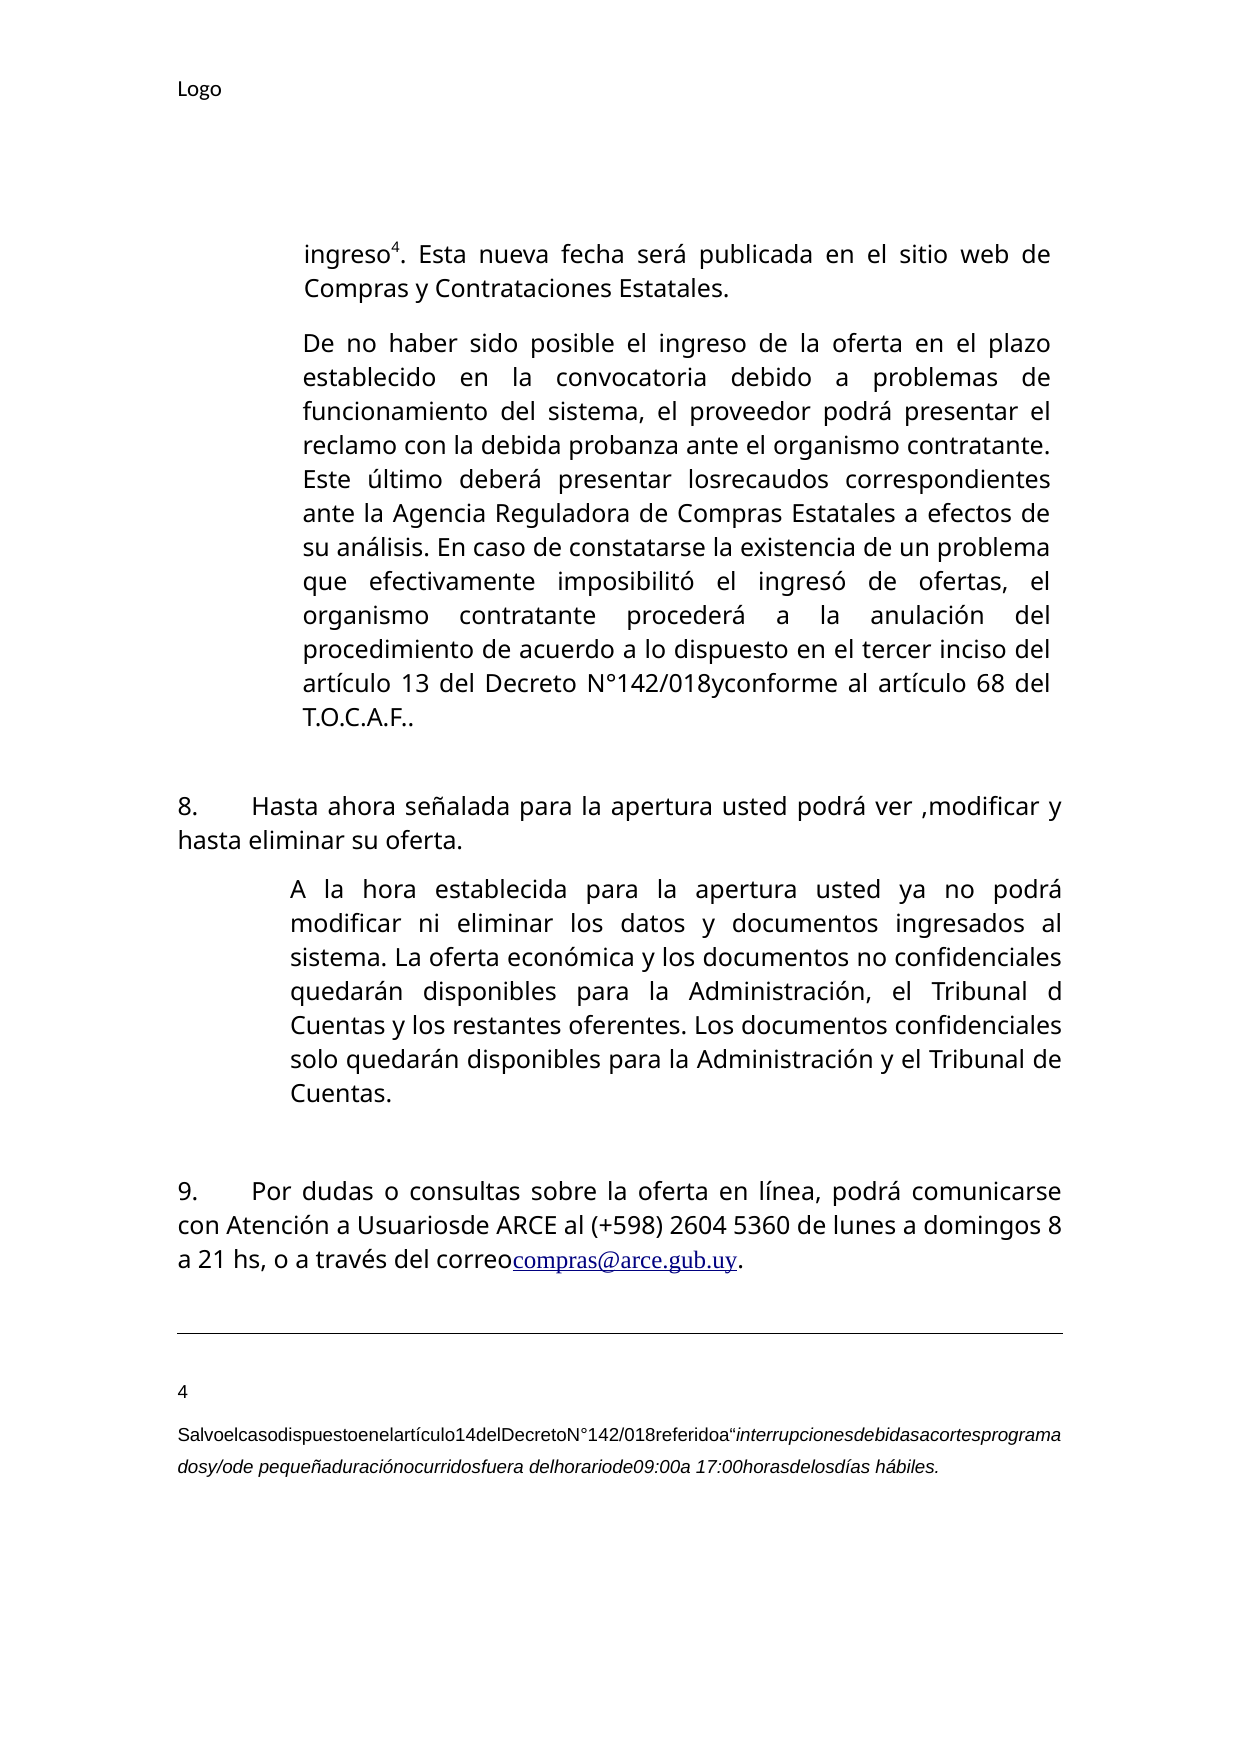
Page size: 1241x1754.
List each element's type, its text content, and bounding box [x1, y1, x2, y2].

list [303, 236, 1051, 304]
list Por dudas o consultas sobre la oferta en línea, podrá comunicarse con Atención a Usuariosde ARCE al (+598) 2604 5360 de lunes a domingos 8 a 21 hs, o a través del correocompras@arce.gub.uy. [177, 1173, 1063, 1275]
text De no haber sido posible el ingreso de la oferta en el plazo establecido en la convocatoria debido a problemas de funcionamiento del sistema, el proveedor podrá presentar el reclamo con la debida probanza ante el organismo contratante. Este último deberá presentar losrecaudos correspondientes ante la Agencia Reguladora de Compras Estatales a efectos de su análisis. En caso de constatarse la existencia de un problema que efectivamente imposibilitó el ingresó de ofertas, el organismo contratante procederá a la anulación del procedimiento de acuerdo a lo dispuesto en el tercer inciso del artículo 13 del Decreto N°142/018yconforme al artículo 68 del T.O.C.A.F.. [302, 325, 1052, 734]
list Hasta ahora señalada para la apertura usted podrá ver ,modificar y hasta eliminar su oferta. [177, 789, 1063, 857]
text A la hora establecida para la apertura usted ya no podrá modificar ni eliminar los datos y documentos ingresados al sistema. La oferta económica y los documentos no confidenciales quedarán disponibles para la Administración, el Tribunal d Cuentas y los restantes oferentes. Los documentos confidenciales solo quedarán disponibles para la Administración y el Tribunal de Cuentas. [290, 872, 1063, 1110]
text 4Salvoelcasodispuestoenelartículo14delDecretoN°142/018referidoa“interrupcionesdebidasacortesprogramadosy/ode pequeñaduraciónocurridosfuera delhorariode09:00a 17:00horasdelosdías hábiles. [177, 1381, 1063, 1478]
